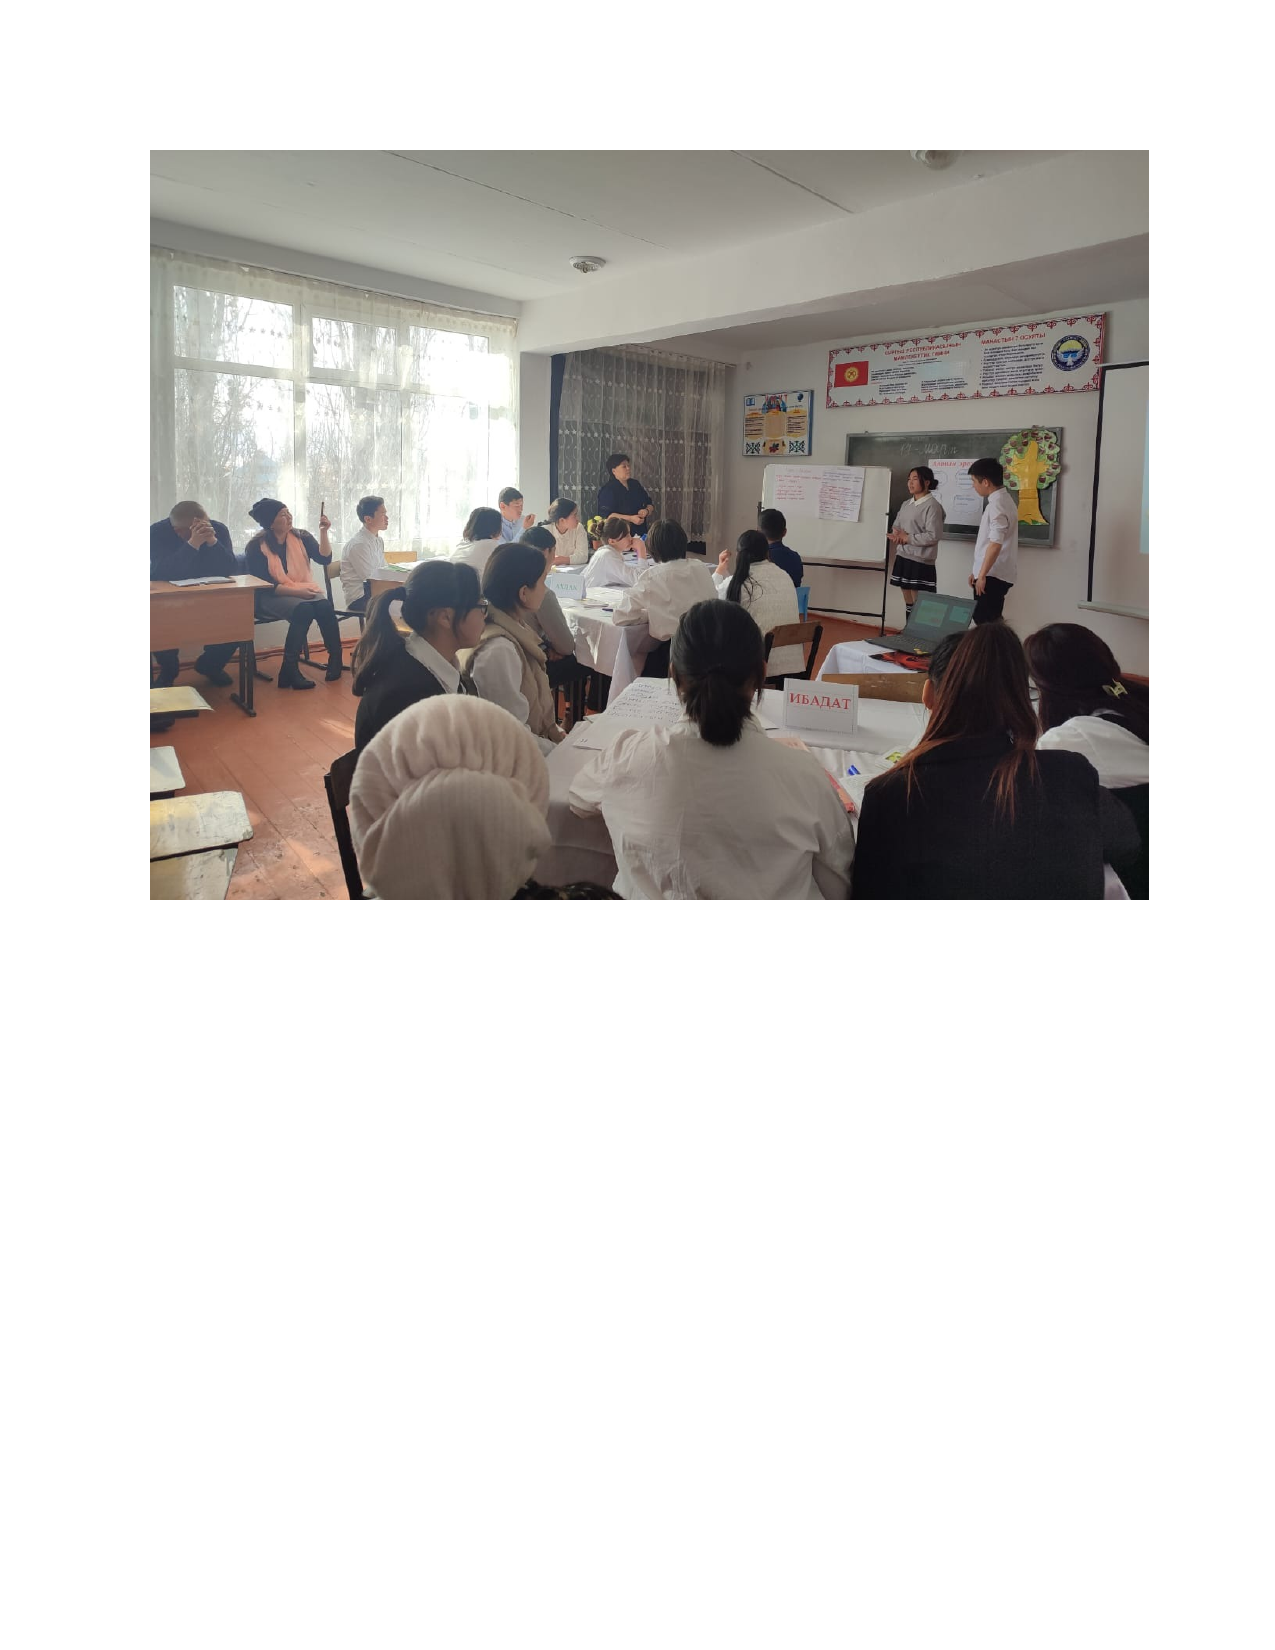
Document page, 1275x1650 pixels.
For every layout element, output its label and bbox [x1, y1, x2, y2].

picture [150, 150, 1149, 900]
